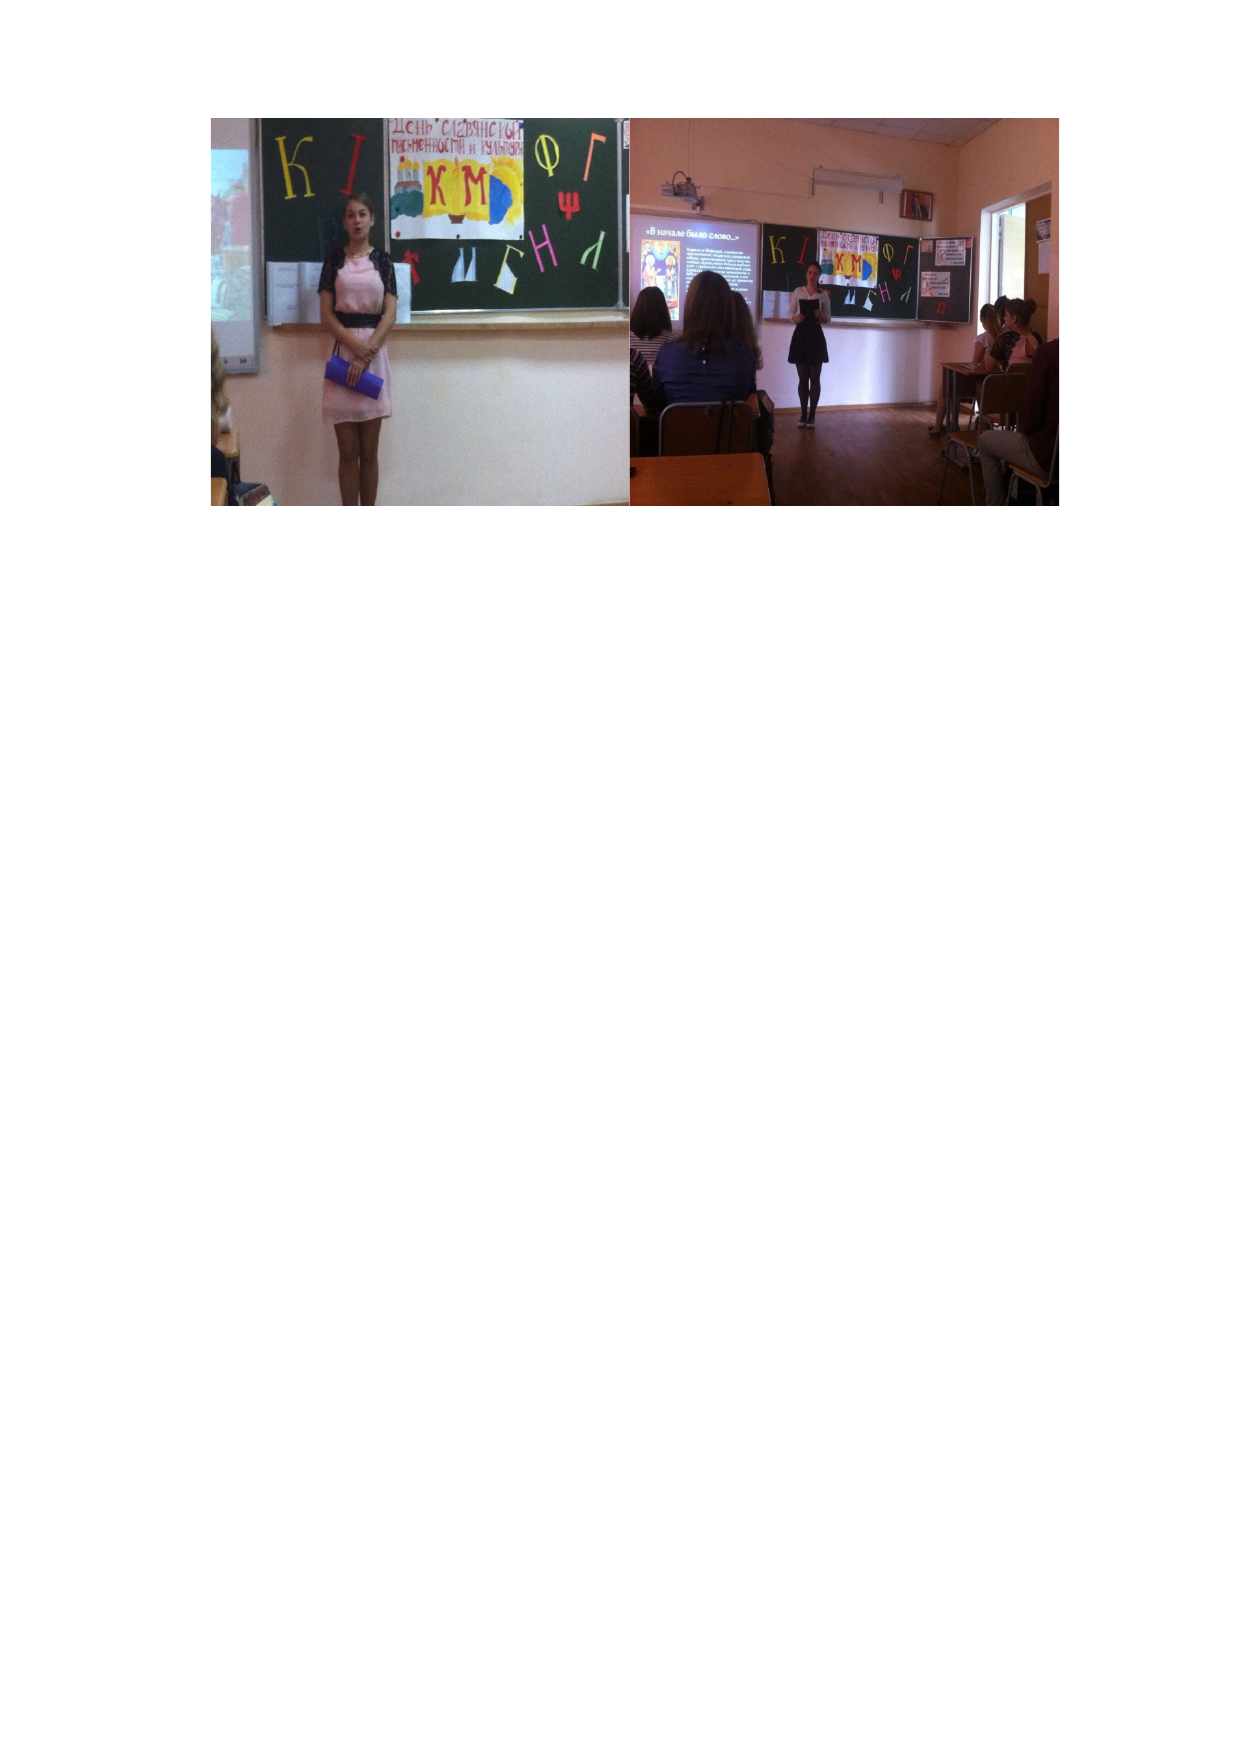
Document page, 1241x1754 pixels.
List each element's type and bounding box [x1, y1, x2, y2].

picture [210, 118, 1060, 506]
